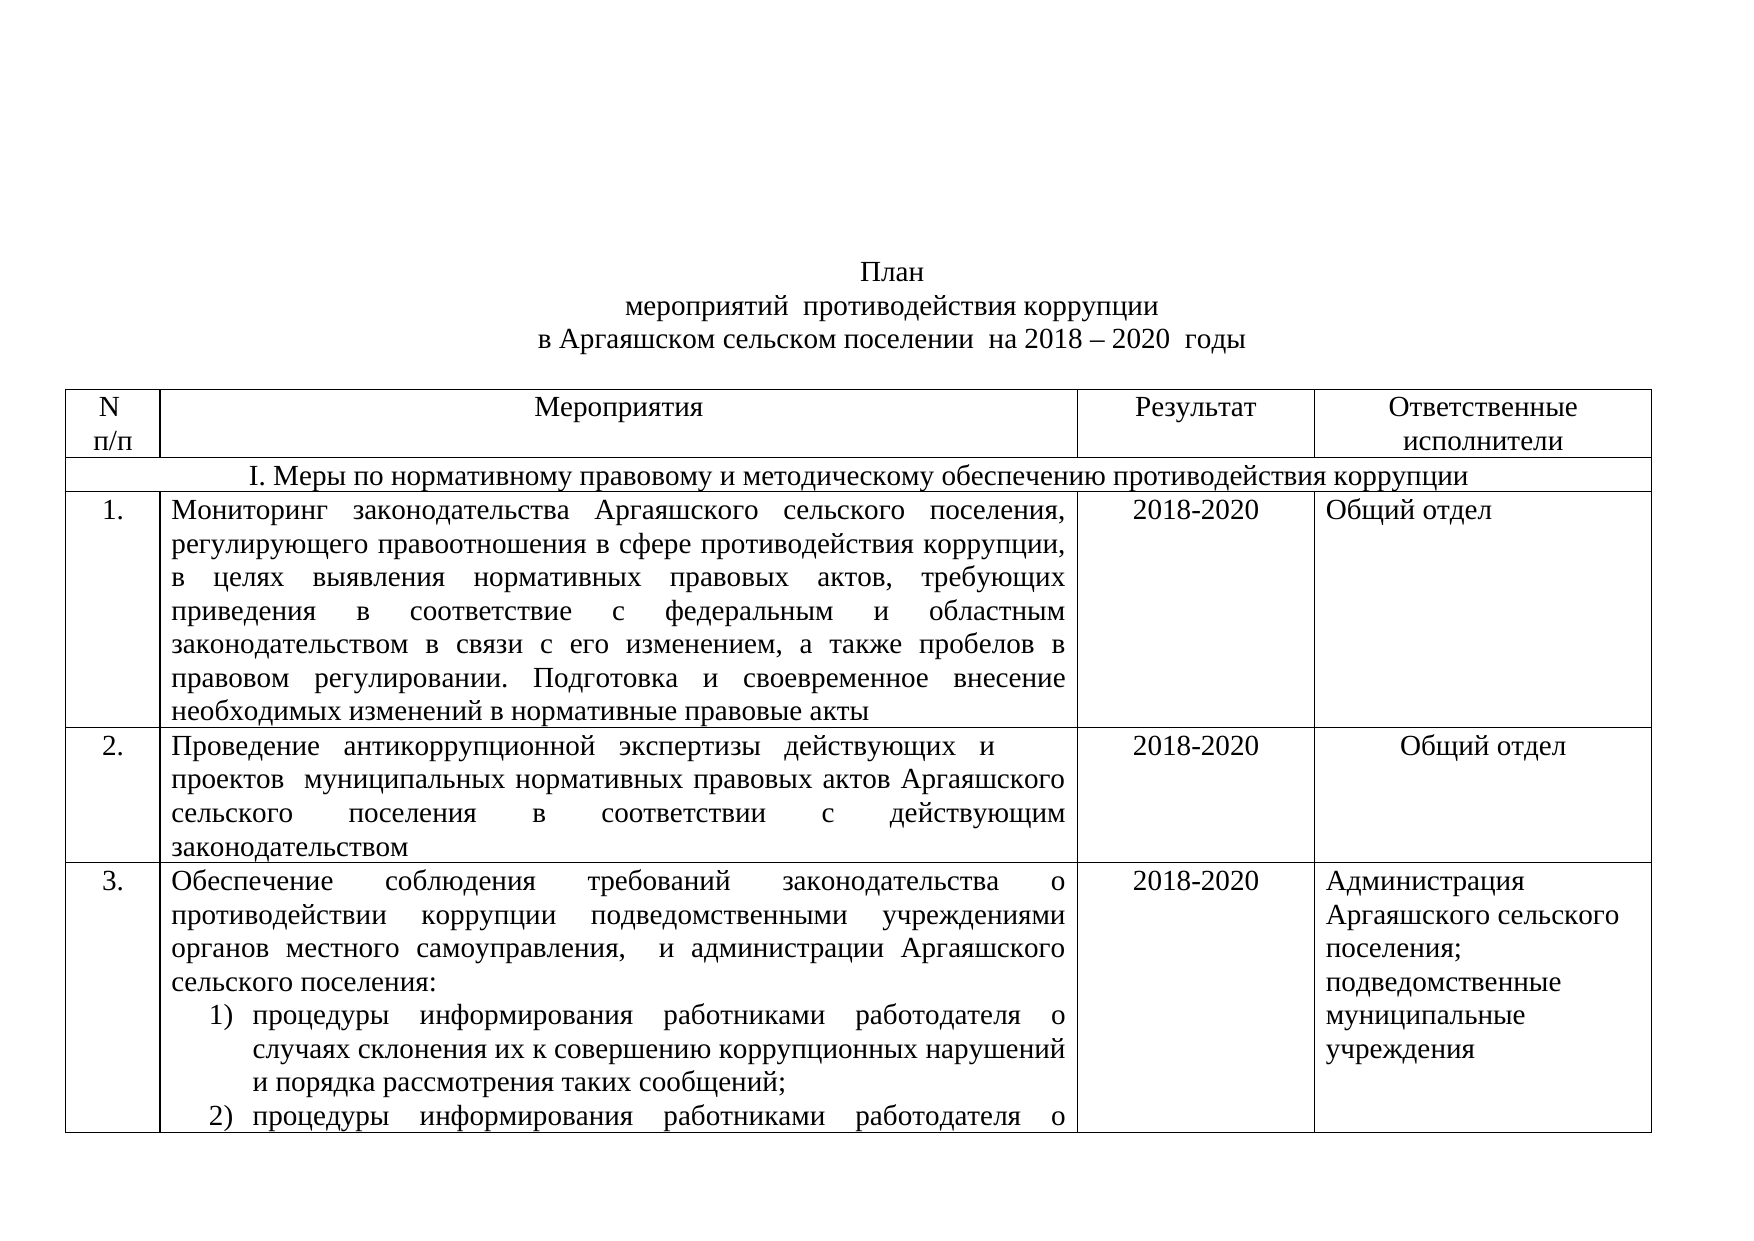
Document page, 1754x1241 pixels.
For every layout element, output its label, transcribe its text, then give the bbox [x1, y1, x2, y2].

table_header Мероприятия [161, 390, 1077, 457]
text мероприятий противодействия коррупции [89, 288, 1695, 321]
table_header Результат [1078, 390, 1314, 457]
table_cell 2018-2020 [1078, 492, 1314, 727]
table_cell Общий отдел [1315, 492, 1651, 727]
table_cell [1315, 863, 1651, 1132]
table_cell Общий отдел [1315, 728, 1651, 862]
text План [89, 254, 1695, 288]
table_cell Мониторинг законодательства Аргаяшского сельского поселения, регулирующего правоотношения в сфере противодействия коррупции, в целях выявления нормативных правовых актов, требующих приведения в соответствие с федеральным и областным законодательством в связи с его изменением, а также пробелов в правовом регулировании. Подготовка и своевременное внесение необходимых изменений в нормативные правовые акты [161, 492, 1077, 727]
table_cell 2018-2020 [1078, 863, 1314, 1132]
text в Аргаяшском сельском поселении на 2018 – 2020 годы [89, 321, 1695, 355]
table_header N п/п [66, 390, 159, 457]
table_cell 3. [66, 863, 159, 1132]
table_cell 2. [66, 728, 159, 862]
table_cell 1. [66, 492, 159, 727]
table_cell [161, 863, 1077, 1132]
table_header Ответственные исполнители [1315, 390, 1651, 457]
table_cell 2018-2020 [1078, 728, 1314, 862]
table_cell I. Меры по нормативному правовому и методическому обеспечению противодействия коррупции [66, 458, 1651, 491]
table_cell Проведение антикоррупционной экспертизы действующих и проектов муниципальных нормативных правовых актов Аргаяшского сельского поселения в соответствии с действующим законодательством [161, 728, 1077, 862]
